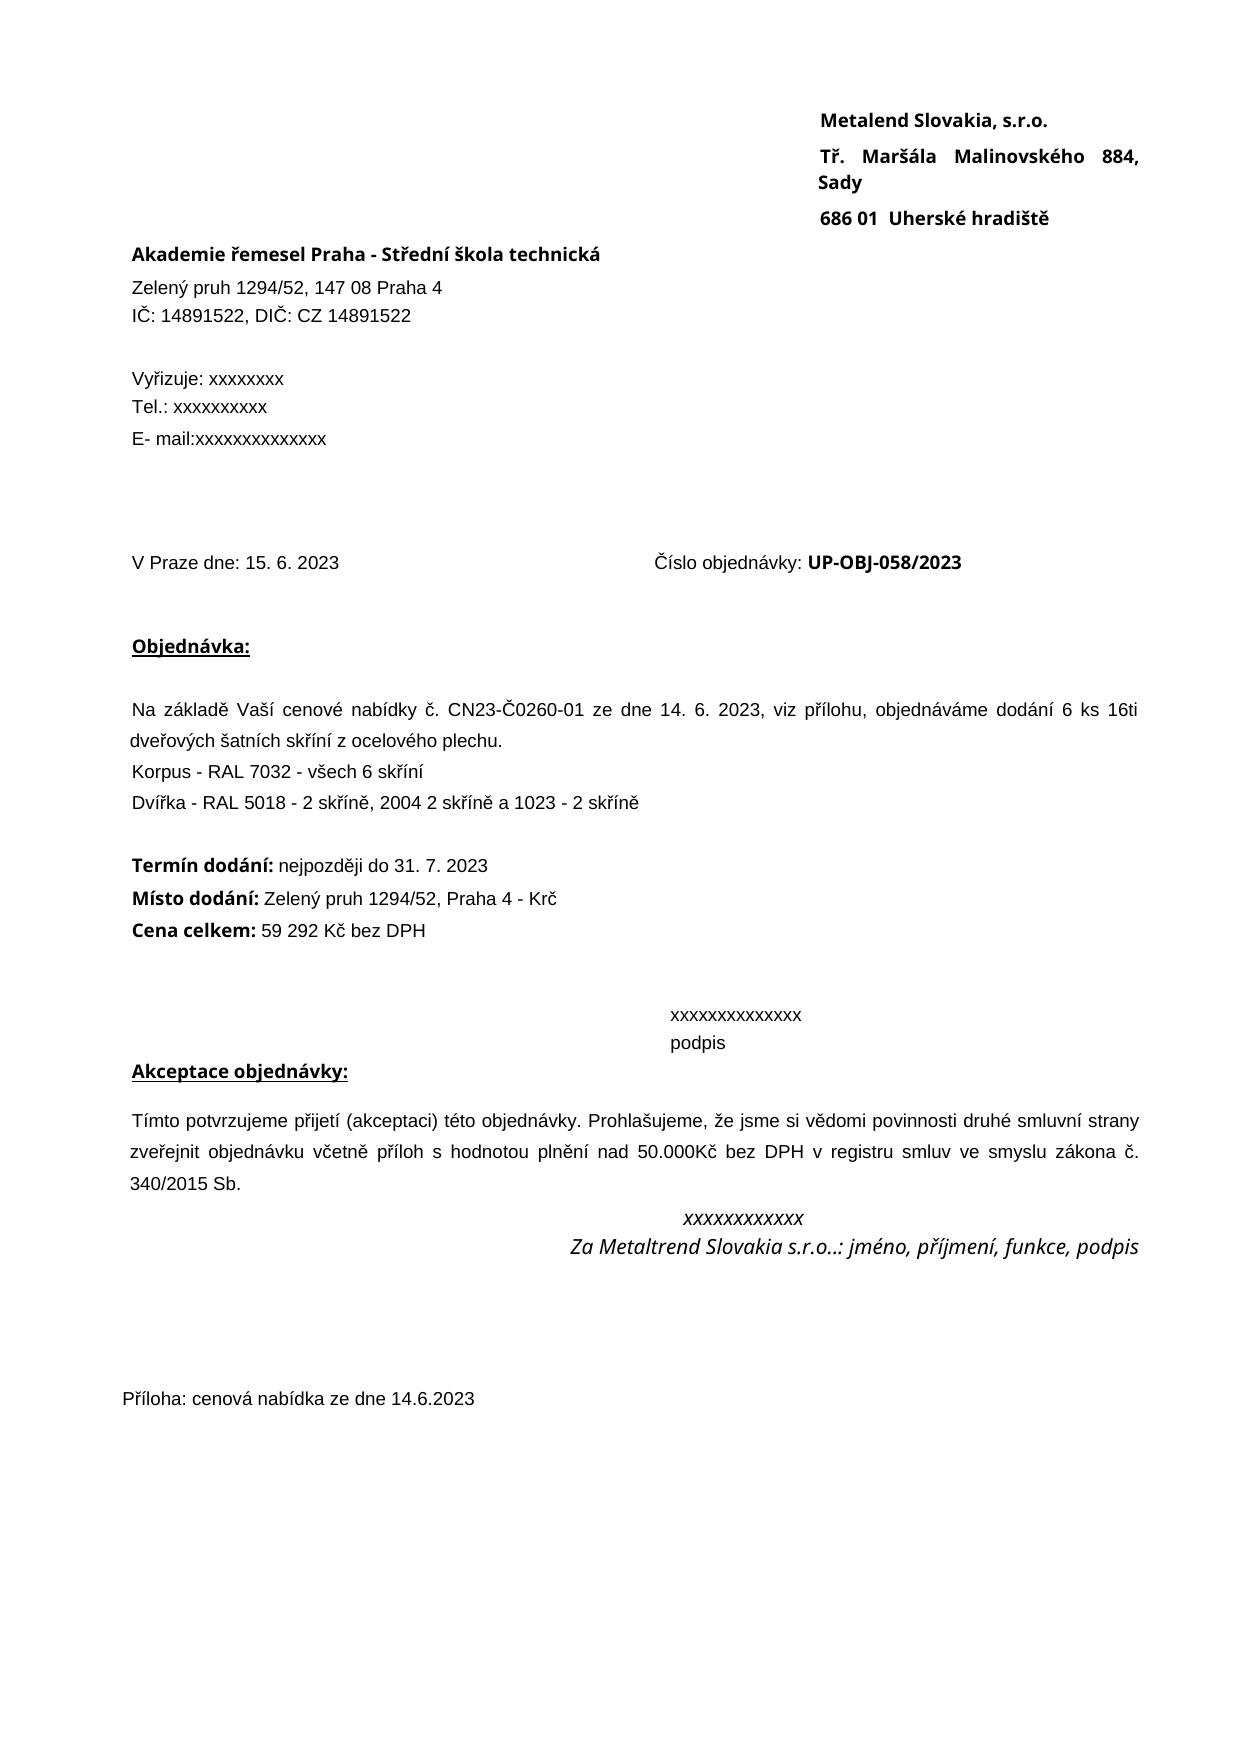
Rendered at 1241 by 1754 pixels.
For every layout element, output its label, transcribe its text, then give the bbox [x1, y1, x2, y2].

text Tř. Maršála Malinovského 884, Sady [818, 144, 1139, 195]
text Na základě Vaší cenové nabídky č. CN23-Č0260-01 ze dne 14. 6. 2023, viz přílohu, objednáváme dodání 6 ks 16ti dveřových šatních skříní z ocelového plechu. [129, 699, 1139, 752]
text Objednávka: [129, 634, 1139, 659]
text 686 01 Uherské hradiště [818, 205, 1139, 231]
text Za Metaltrend Slovakia s.r.o..: jméno, příjmení, funkce, podpis [79, 1232, 1139, 1260]
text IČ: 14891522, DIČ: CZ 14891522 [129, 305, 1139, 326]
text E- mail:xxxxxxxxxxxxxx [129, 428, 1139, 449]
text Místo dodání: Zelený pruh 1294/52, Praha 4 - Krč [129, 885, 806, 910]
text xxxxxxxxxxxxxx podpis [132, 977, 806, 1053]
text Termín dodání: nejpozději do 31. 7. 2023 [129, 852, 806, 878]
text Akceptace objednávky: [129, 1059, 1139, 1084]
text xxxxxxxxxxxx [79, 1203, 804, 1232]
text Tímto potvrzujeme přijetí (akceptaci) této objednávky. Prohlašujeme, že jsme si vědomi povinnosti druhé smluvní strany zveřejnit objednávku včetně příloh s hodnotou plnění nad 50.000Kč bez DPH v registru smluv ve smyslu zákona č. 340/2015 Sb. [129, 1110, 1139, 1194]
text Vyřizuje: xxxxxxxx [129, 368, 1139, 390]
text Metalend Slovakia, s.r.o. [818, 108, 1139, 133]
text Akademie řemesel Praha - Střední škola technická [129, 241, 1139, 267]
text Tel.: xxxxxxxxxx [129, 396, 1139, 417]
text V Praze dne: 15. 6. 2023 Číslo objednávky: UP-OBJ-058/2023 [129, 549, 1139, 575]
text Korpus - RAL 7032 - všech 6 skříní [129, 761, 1139, 783]
text Dvířka - RAL 5018 - 2 skříně, 2004 2 skříně a 1023 - 2 skříně [129, 792, 1139, 814]
text Cena celkem: 59 292 Kč bez DPH [129, 917, 806, 943]
text Zelený pruh 1294/52, 147 08 Praha 4 [129, 277, 1139, 299]
